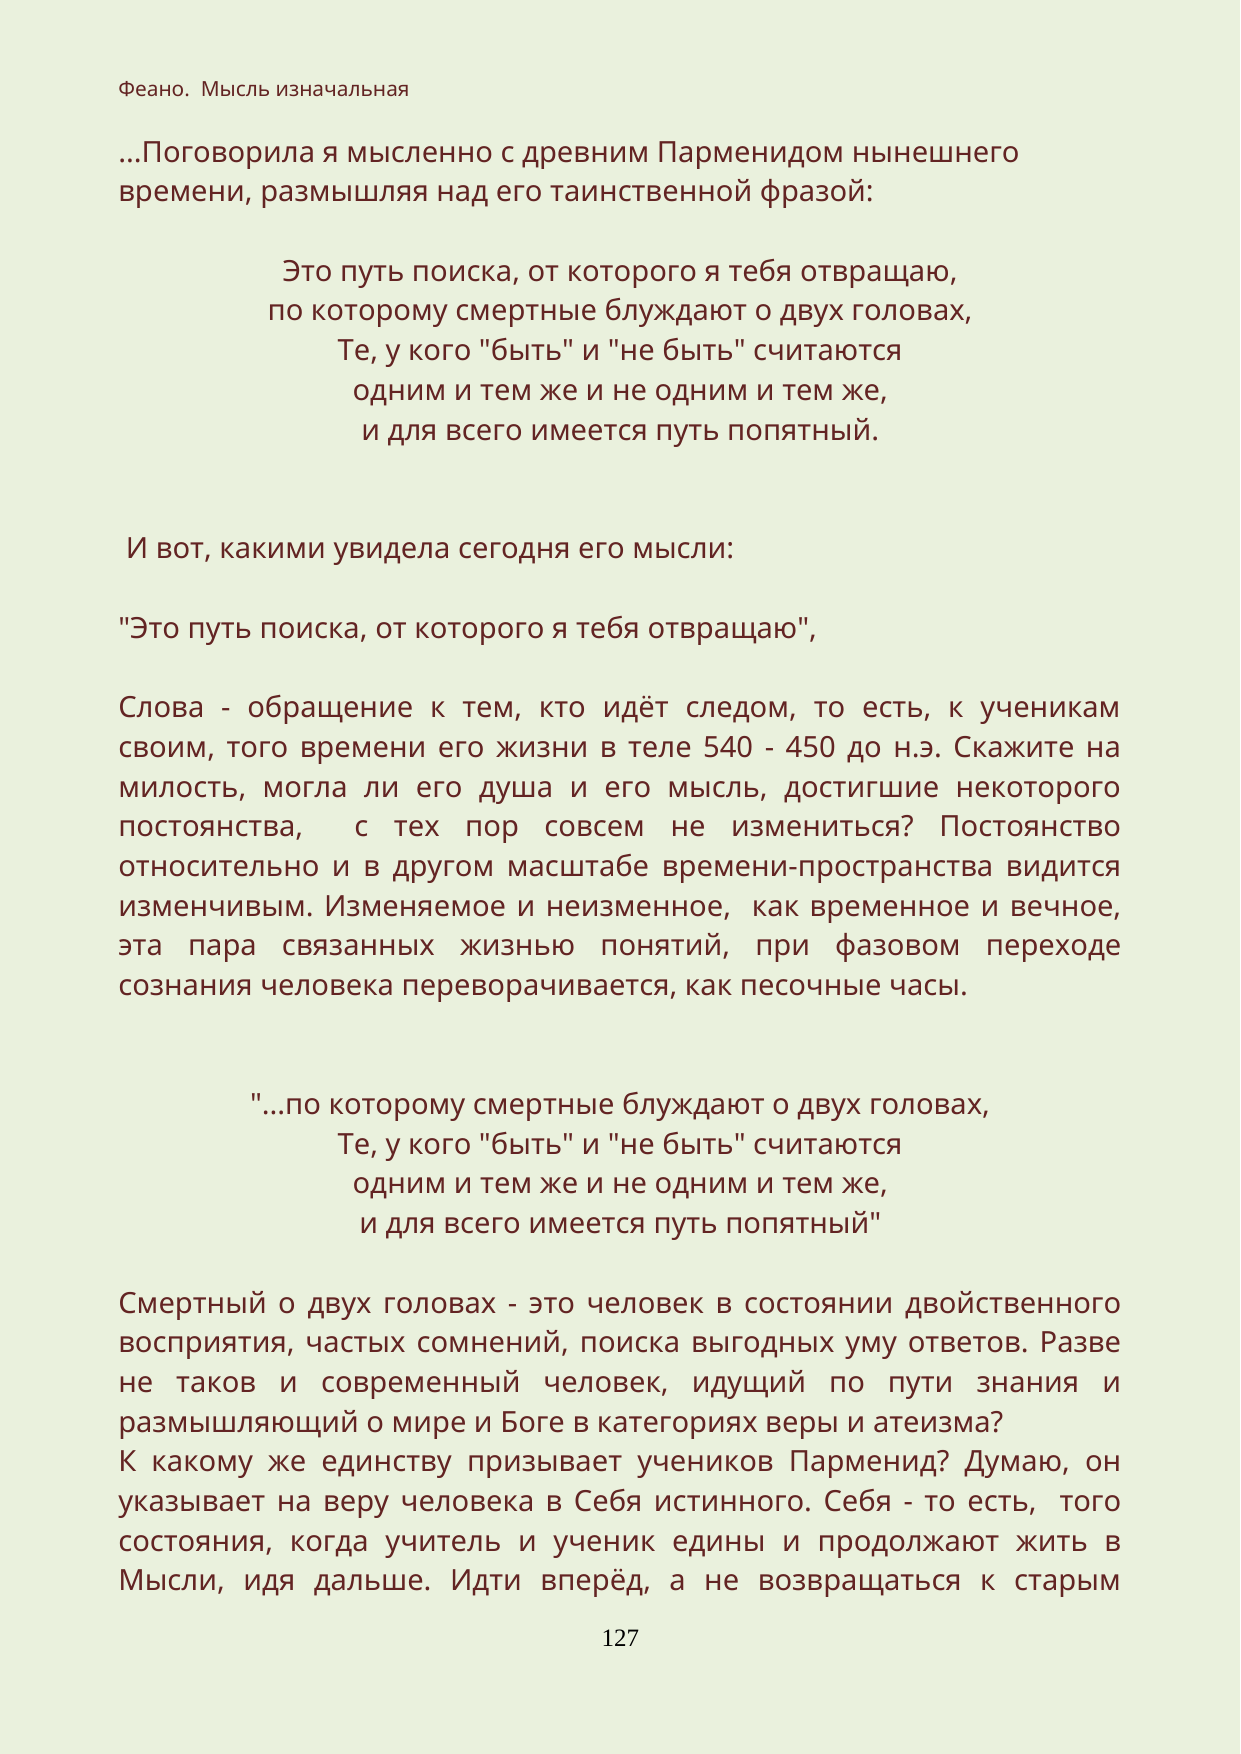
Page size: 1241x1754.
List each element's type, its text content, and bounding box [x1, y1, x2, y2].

text "Это путь поиска, от которого я тебя отвращаю", [118, 607, 1122, 647]
text ...Поговорила я мысленно с древним Парменидом нынешнего времени, размышляя над его таинственной фразой: [118, 131, 1122, 210]
text и для всего имеется путь попятный" [118, 1202, 1122, 1242]
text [118, 1441, 1122, 1599]
text Те, у кого "быть" и "не быть" считаются [118, 1123, 1122, 1163]
text Это путь поиска, от которого я тебя отвращаю, [118, 250, 1122, 290]
text Слова - обращение к тем, кто идёт следом, то есть, к ученикам своим, того времени его жизни в теле 540 - 450 до н.э. Скажите на милость, могла ли его душа и его мысль, достигшие некоторого постоянства, с тех пор совсем не измениться? Постоянство относительно и в другом масштабе времени-пространства видится изменчивым. Изменяемое и неизменное, как временное и вечное, эта пара связанных жизнью понятий, при фазовом переходе сознания человека переворачивается, как песочные часы. [118, 687, 1122, 1004]
text "...по которому смертные блуждают о двух головах, [118, 1083, 1122, 1123]
text одним и тем же и не одним и тем же, [118, 1163, 1122, 1202]
text одним и тем же и не одним и тем же, [118, 369, 1122, 409]
text И вот, какими увидела сегодня его мысли: [118, 528, 1122, 567]
text Смертный о двух головах - это человек в состоянии двойственного восприятия, частых сомнений, поиска выгодных уму ответов. Разве не таков и современный человек, идущий по пути знания и размышляющий о мире и Боге в категориях веры и атеизма? [118, 1282, 1122, 1441]
text по которому смертные блуждают о двух головах, [118, 290, 1122, 329]
text и для всего имеется путь попятный. [118, 409, 1122, 448]
text Те, у кого "быть" и "не быть" считаются [118, 329, 1122, 369]
